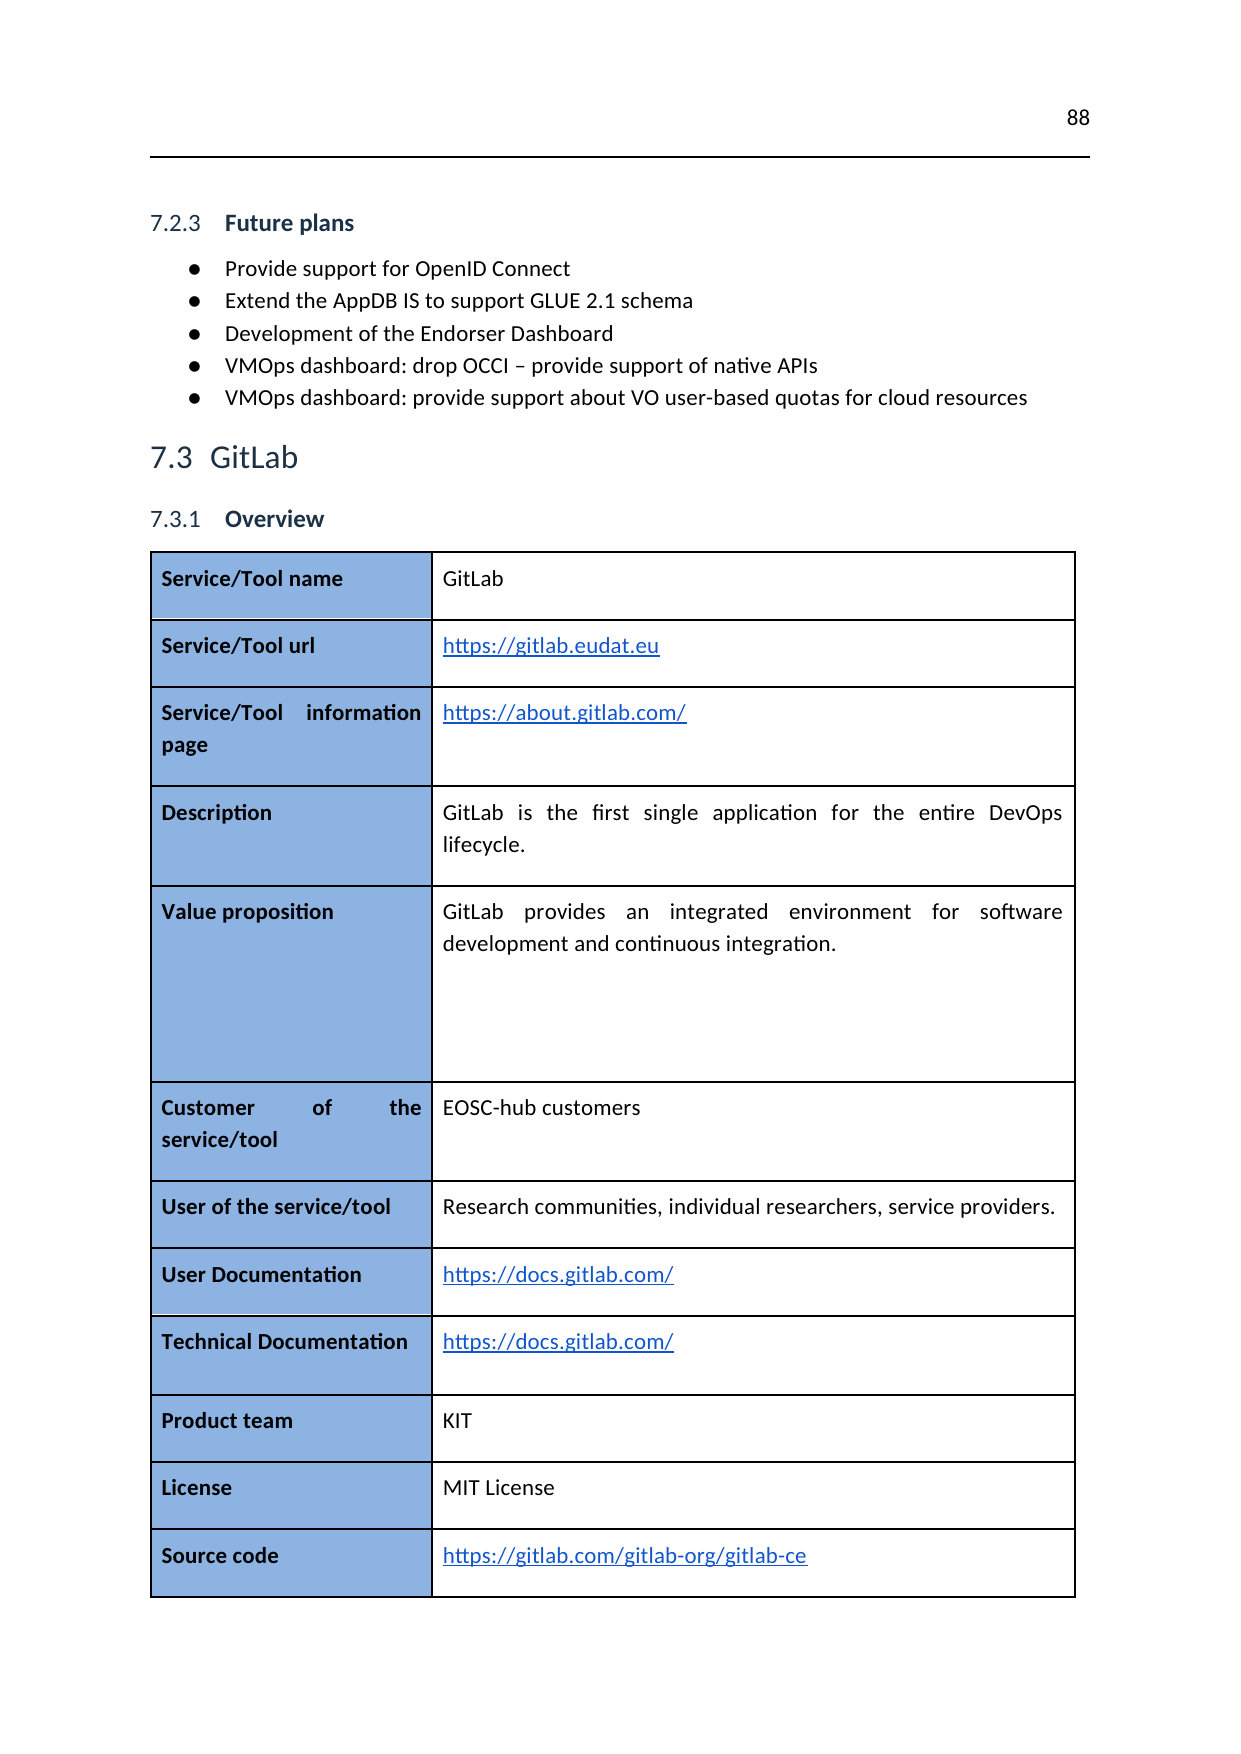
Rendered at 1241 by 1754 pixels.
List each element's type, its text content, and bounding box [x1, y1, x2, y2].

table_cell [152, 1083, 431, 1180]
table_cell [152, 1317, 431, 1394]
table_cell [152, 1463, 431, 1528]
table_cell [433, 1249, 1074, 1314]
list Extend the AppDB IS to support GLUE 2.1 schema [187, 286, 1090, 314]
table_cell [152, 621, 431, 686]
subtitle Future plans [150, 207, 1090, 237]
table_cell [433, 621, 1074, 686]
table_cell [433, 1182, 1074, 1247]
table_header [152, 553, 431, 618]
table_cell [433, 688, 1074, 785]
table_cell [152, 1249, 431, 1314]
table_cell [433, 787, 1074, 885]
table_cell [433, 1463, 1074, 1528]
list VMOps dashboard: provide support about VO user-based quotas for cloud resources [187, 383, 1090, 411]
subtitle GitLab [150, 436, 1090, 477]
subtitle Overview [150, 504, 1090, 534]
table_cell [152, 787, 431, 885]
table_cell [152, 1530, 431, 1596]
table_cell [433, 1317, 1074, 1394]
list Development of the Endorser Dashboard [187, 319, 1090, 347]
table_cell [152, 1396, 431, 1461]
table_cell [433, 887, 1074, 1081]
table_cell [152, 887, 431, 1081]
list VMOps dashboard: drop OCCI – provide support of native APIs [187, 351, 1090, 379]
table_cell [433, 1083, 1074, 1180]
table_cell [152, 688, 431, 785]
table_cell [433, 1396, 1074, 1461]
list Provide support for OpenID Connect [187, 254, 1090, 282]
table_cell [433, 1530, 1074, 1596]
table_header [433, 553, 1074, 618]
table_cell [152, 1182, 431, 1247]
